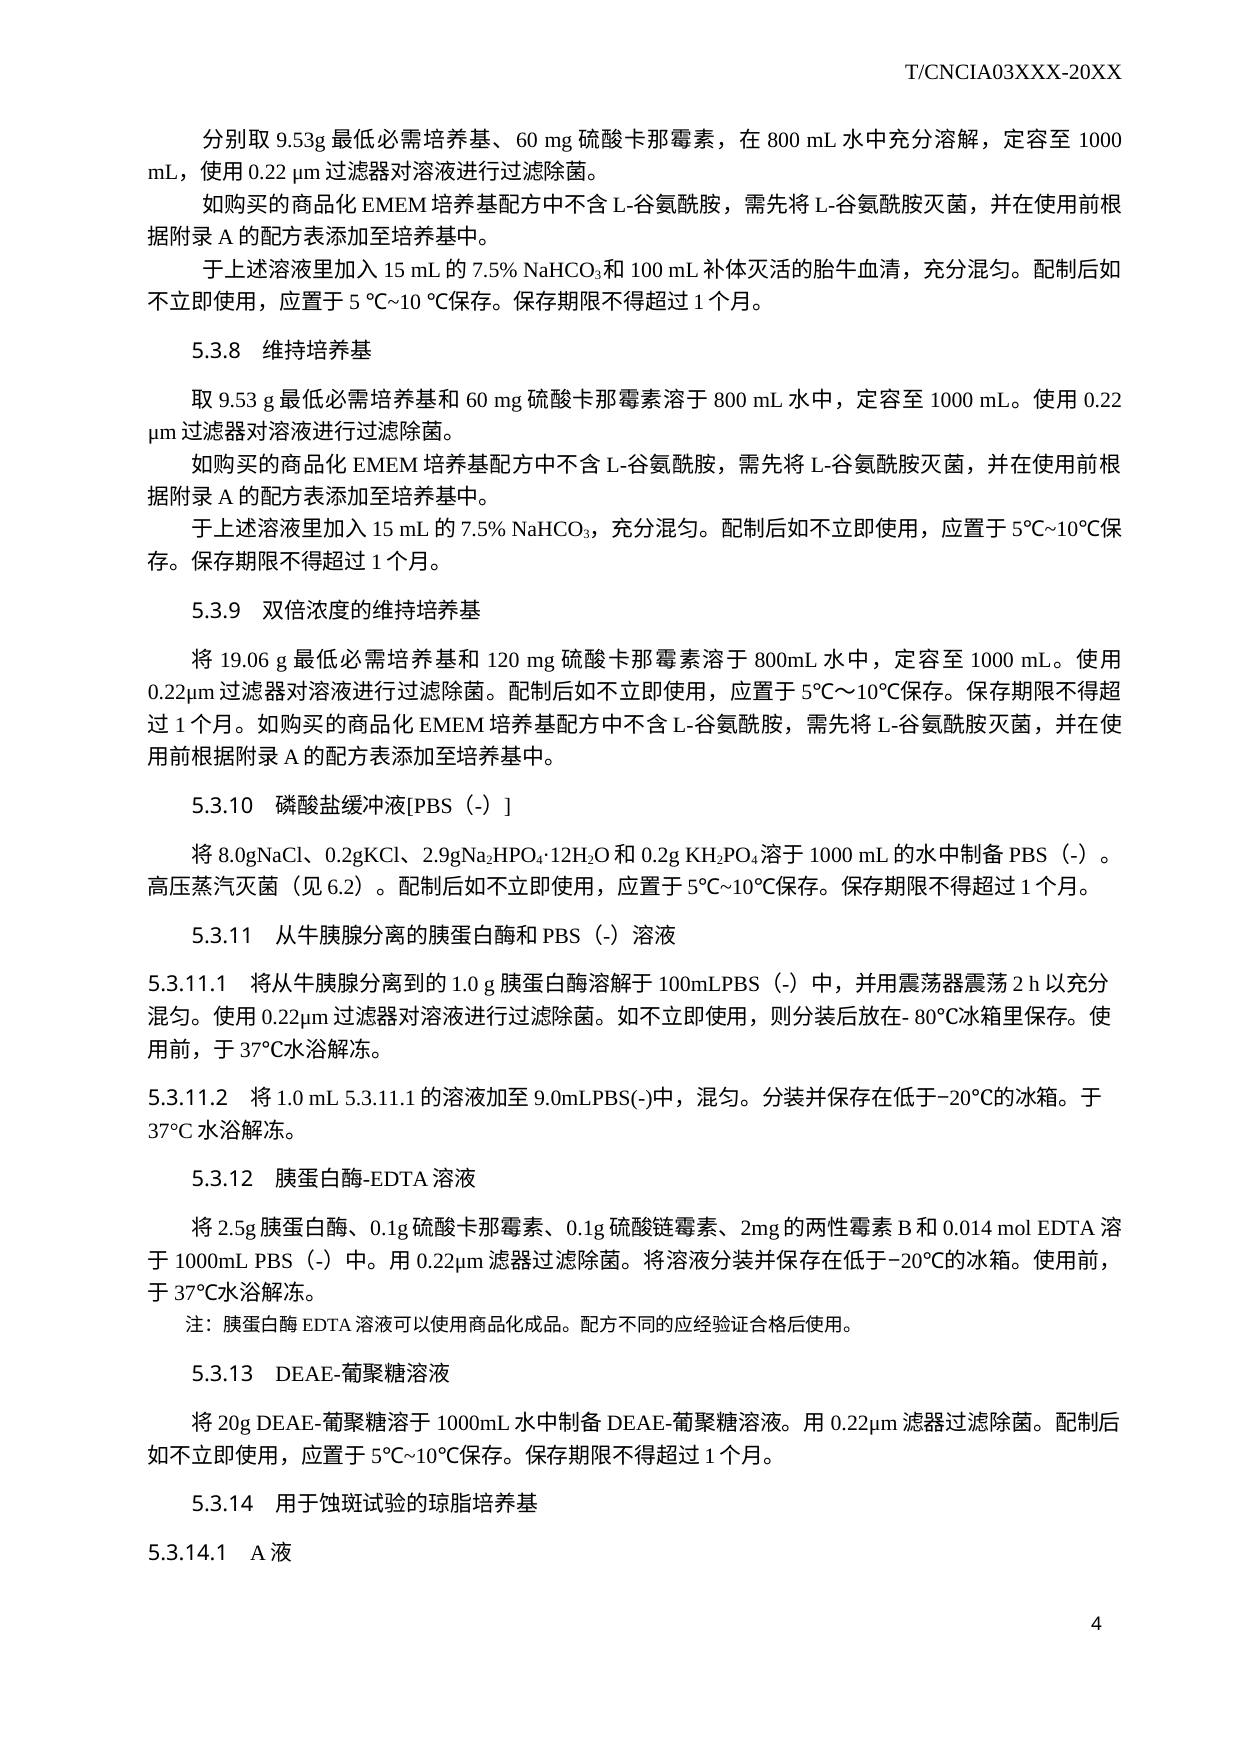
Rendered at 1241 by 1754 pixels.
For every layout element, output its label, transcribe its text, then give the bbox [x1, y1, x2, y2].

text 将从牛胰腺分离到的1.0 g 胰蛋白酶溶解于100mLPBS（-）中，并用震荡器震荡2 h以充分混匀。使用0.22μm过滤器对溶液进行过滤除菌。如不立即使用，则分装后放在- 80℃冰箱里保存。使用前，于37℃水浴解冻。 [148, 966, 1122, 1064]
text 胰蛋白酶-EDTA溶液 [148, 1161, 1122, 1194]
text 于上述溶液里加入15 mL的7.5% NaHCO3，充分混匀。配制后如不立即使用，应置于5℃~10℃保存。保存期限不得超过1个月。 [148, 511, 1122, 576]
text 维持培养基 [148, 332, 1122, 365]
text 双倍浓度的维持培养基 [148, 592, 1122, 625]
text 将2.5g胰蛋白酶、0.1g硫酸卡那霉素、0.1g硫酸链霉素、2mg的两性霉素B和0.014 mol EDTA溶于1000mL PBS（-）中。用0.22μm滤器过滤除菌。将溶液分装并保存在低于−20℃的冰箱。使用前，于37℃水浴解冻。 [148, 1210, 1122, 1307]
text A液 [148, 1535, 1122, 1567]
text 从牛胰腺分离的胰蛋白酶和PBS（-）溶液 [148, 917, 1122, 950]
text 将8.0gNaCl、0.2gKCl、2.9gNa2HPO4·12H2O和0.2g KH2PO4溶于1000 mL的水中制备PBS（-）。高压蒸汽灭菌（见6.2）。配制后如不立即使用，应置于5℃~10℃保存。保存期限不得超过1个月。 [148, 836, 1122, 901]
text DEAE-葡聚糖溶液 [148, 1356, 1122, 1389]
text 于上述溶液里加入15 mL的7.5% NaHCO3和100 mL补体灭活的胎牛血清，充分混匀。配制后如不立即使用，应置于5 ℃~10 ℃保存。保存期限不得超过1个月。 [148, 251, 1122, 316]
text 分别取9.53g最低必需培养基、60 mg硫酸卡那霉素，在800 mL水中充分溶解，定容至1000 mL，使用0.22 μm过滤器对溶液进行过滤除菌。 [148, 121, 1122, 186]
text 取9.53 g最低必需培养基和60 mg硫酸卡那霉素溶于800 mL水中，定容至1000 mL。使用0.22 μm过滤器对溶液进行过滤除菌。 [148, 381, 1122, 446]
text 将20g DEAE-葡聚糖溶于1000mL水中制备DEAE-葡聚糖溶液。用0.22μm滤器过滤除菌。配制后如不立即使用，应置于5℃~10℃保存。保存期限不得超过1个月。 [148, 1405, 1122, 1470]
text 将1.0 mL 5.3.11.1的溶液加至9.0mLPBS(-)中，混匀。分装并保存在低于−20℃的冰箱。于37°C水浴解冻。 [148, 1080, 1122, 1145]
text 将19.06 g最低必需培养基和120 mg硫酸卡那霉素溶于800mL水中，定容至1000 mL。使用0.22μm过滤器对溶液进行过滤除菌。配制后如不立即使用，应置于5℃～10℃保存。保存期限不得超过1个月。如购买的商品化EMEM培养基配方中不含L-谷氨酰胺，需先将L-谷氨酰胺灭菌，并在使用前根据附录A的配方表添加至培养基中。 [148, 641, 1122, 771]
text 注：胰蛋白酶EDTA溶液可以使用商品化成品。配方不同的应经验证合格后使用。 [186, 1307, 1122, 1340]
text 如购买的商品化EMEM培养基配方中不含L-谷氨酰胺，需先将L-谷氨酰胺灭菌，并在使用前根据附录A的配方表添加至培养基中。 [148, 186, 1122, 251]
text 如购买的商品化EMEM培养基配方中不含L-谷氨酰胺，需先将L-谷氨酰胺灭菌，并在使用前根据附录A的配方表添加至培养基中。 [148, 446, 1122, 511]
text 用于蚀斑试验的琼脂培养基 [148, 1486, 1122, 1519]
text 磷酸盐缓冲液[PBS（-）] [148, 787, 1122, 820]
